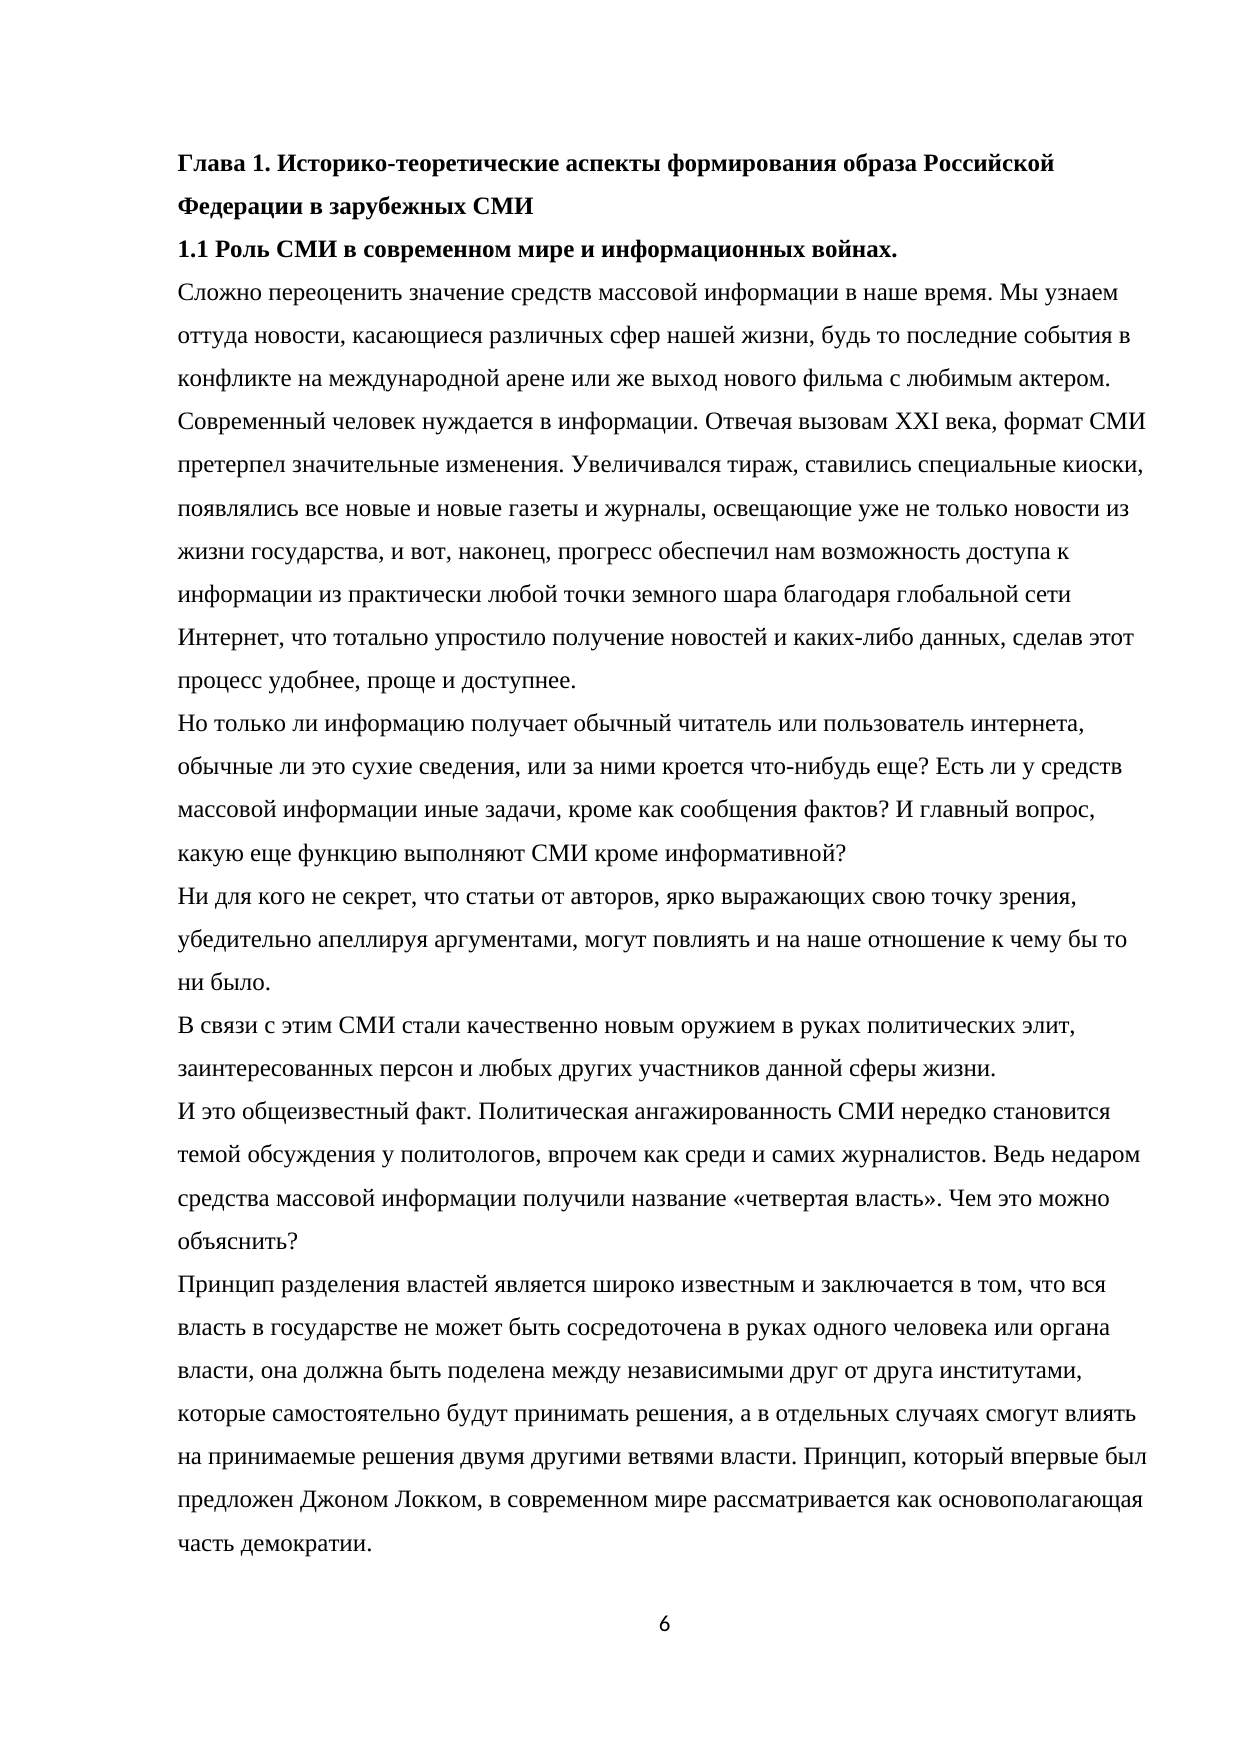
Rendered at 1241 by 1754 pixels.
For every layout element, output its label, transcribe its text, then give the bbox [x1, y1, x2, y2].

text 1.1 Роль СМИ в современном мире и информационных войнах. [177, 234, 1152, 263]
text Принцип разделения властей является широко известным и заключается в том, что вся власть в государстве не может быть сосредоточена в руках одного человека или органа власти, она должна быть поделена между независимыми друг от друга институтами, которые самостоятельно будут принимать решения, а в отдельных случаях смогут влиять на принимаемые решения двумя другими ветвями власти. Принцип, который впервые был предложен Джоном Локком, в современном мире рассматривается как основополагающая часть демократии. [177, 1269, 1152, 1556]
text Сложно переоценить значение средств массовой информации в наше время. Мы узнаем оттуда новости, касающиеся различных сфер нашей жизни, будь то последние события в конфликте на международной арене или же выход нового фильма с любимым актером. Современный человек нуждается в информации. Отвечая вызовам XXI века, формат СМИ претерпел значительные изменения. Увеличивался тираж, ставились специальные киоски, появлялись все новые и новые газеты и журналы, освещающие уже не только новости из жизни государства, и вот, наконец, прогресс обеспечил нам возможность доступа к информации из практически любой точки земного шара благодаря глобальной сети Интернет, что тотально упростило получение новостей и каких-либо данных, сделав этот процесс удобнее, проще и доступнее. [177, 277, 1152, 694]
text В связи с этим СМИ стали качественно новым оружием в руках политических элит, заинтересованных персон и любых других участников данной сферы жизни. [177, 1010, 1152, 1082]
text Ни для кого не секрет, что статьи от авторов, ярко выражающих свою точку зрения, убедительно апеллируя аргументами, могут повлиять и на наше отношение к чему бы то ни было. [177, 881, 1152, 996]
text Но только ли информацию получает обычный читатель или пользователь интернета, обычные ли это сухие сведения, или за ними кроется что-нибудь еще? Есть ли у средств массовой информации иные задачи, кроме как сообщения фактов? И главный вопрос, какую еще функцию выполняют СМИ кроме информативной? [177, 708, 1152, 866]
text Глава 1. Историко-теоретические аспекты формирования образа Российской Федерации в зарубежных СМИ [177, 148, 1152, 219]
text И это общеизвестный факт. Политическая ангажированность СМИ нередко становится темой обсуждения у политологов, впрочем как среди и самих журналистов. Ведь недаром средства массовой информации получили название «четвертая власть». Чем это можно объяснить? [177, 1096, 1152, 1254]
